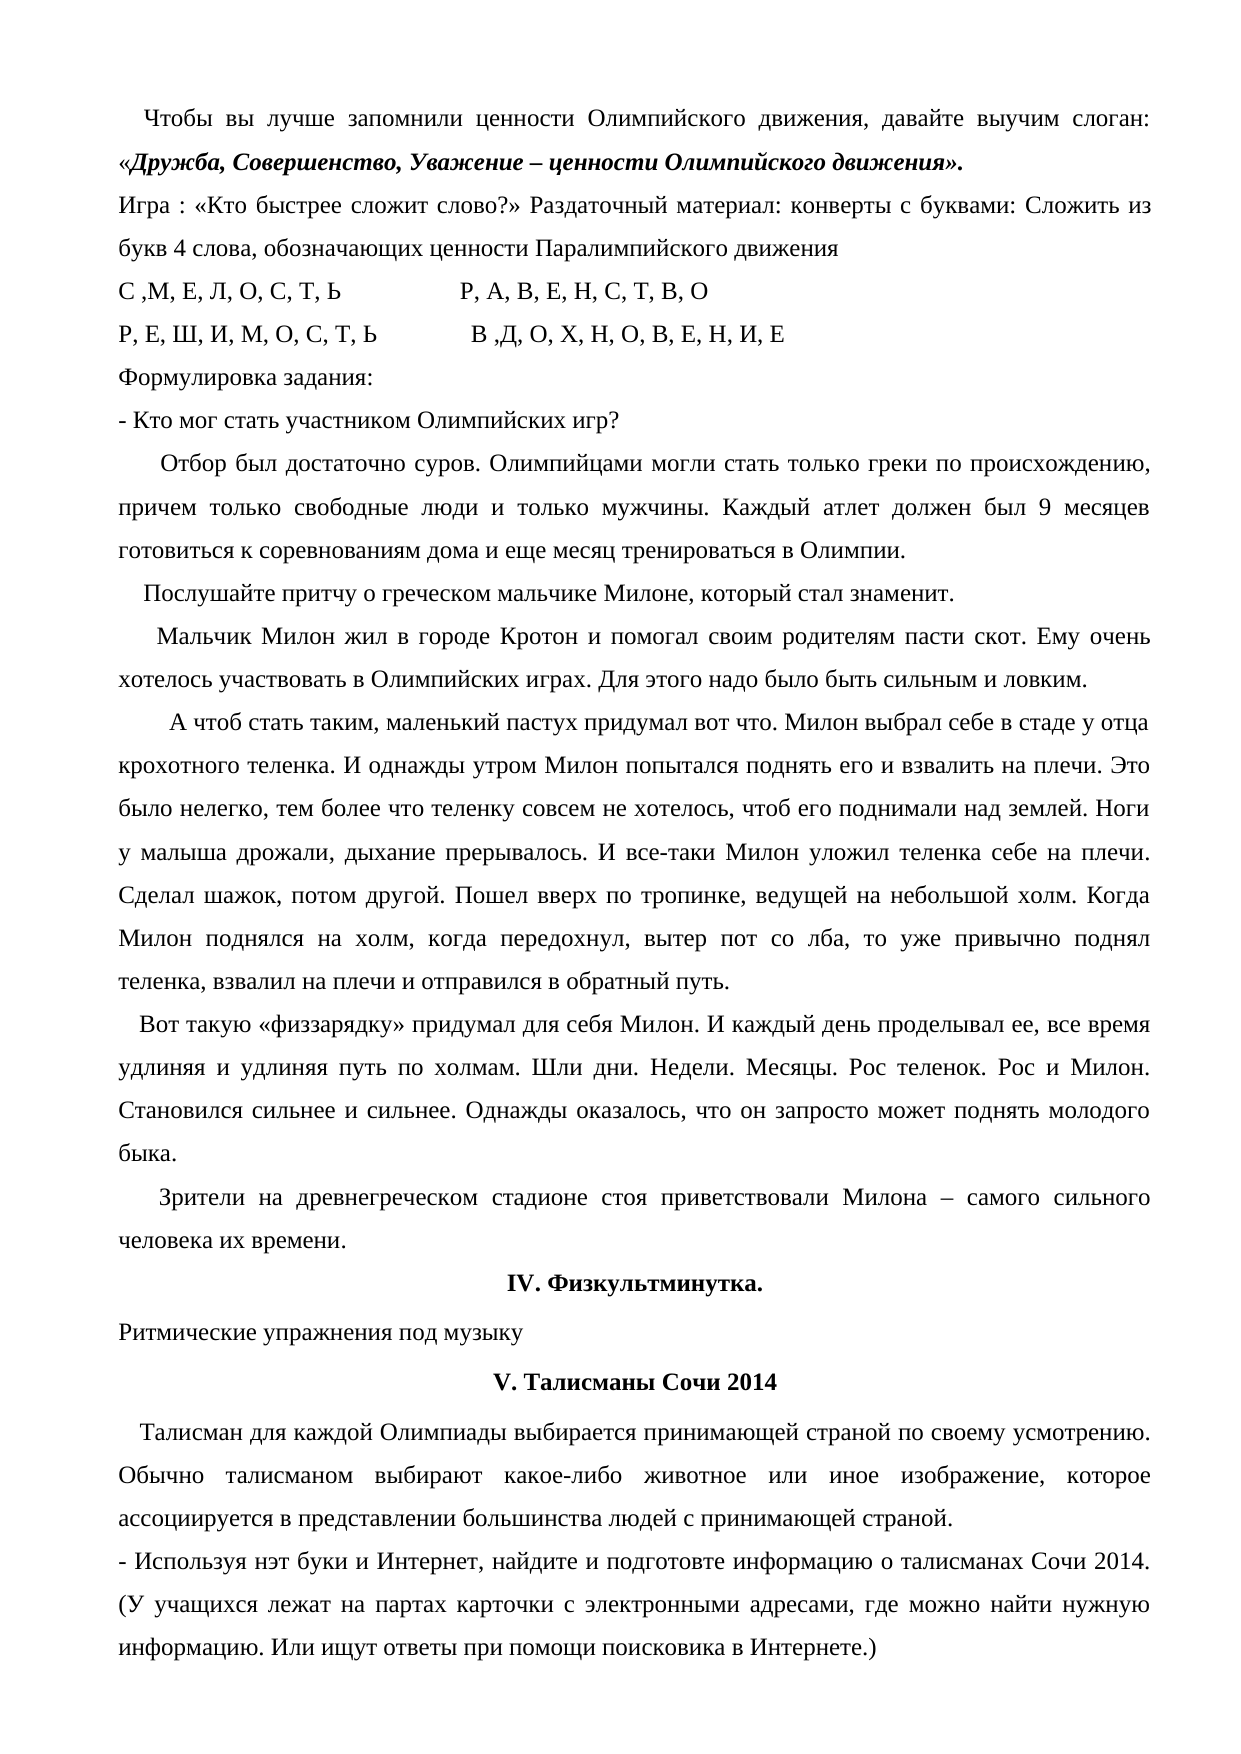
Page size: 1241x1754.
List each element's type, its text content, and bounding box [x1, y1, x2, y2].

text Вот такую «физзарядку» придумал для себя Милон. И каждый день проделывал ее, все время удлиняя и удлиняя путь по холмам. Шли дни. Недели. Месяцы. Рос теленок. Рос и Милон. Становился сильнее и сильнее. Однажды оказалось, что он запросто может поднять молодого быка. Зрители на древнегреческом стадионе стоя приветствовали Милона – самого сильного человека их времени. [118, 1009, 1152, 1253]
text - Используя нэт буки и Интернет, найдите и подготовте информацию о талисманах Сочи 2014. (У учащихся лежат на партах карточки с электронными адресами, где можно найти нужную информацию. Или ищут ответы при помощи поисковика в Интернете.) [118, 1546, 1152, 1661]
text Послушайте притчу о греческом мальчике Милоне, который стал знаменит. [118, 578, 1152, 607]
text Игра : «Кто быстрее сложит слово?» Раздаточный материал: конверты с буквами: Сложить из букв 4 слова, обозначающих ценности Паралимпийского движения [118, 190, 1152, 262]
text Талисман для каждой Олимпиады выбирается принимающей страной по своему усмотрению. Обычно талисманом выбирают какое-либо животное или иное изображение, которое ассоциируется в представлении большинства людей с принимающей страной. [118, 1417, 1152, 1532]
text А чтоб стать таким, маленький пастух придумал вот что. Милон выбрал себе в стаде у отца крохотного теленка. И однажды утром Милон попытался поднять его и взвалить на плечи. Это было нелегко, тем более что теленку совсем не хотелось, чтоб его поднимали над землей. Ноги у малыша дрожали, дыхание прерывалось. И все-таки Милон уложил теленка себе на плечи. Сделал шажок, потом другой. Пошел вверх по тропинке, ведущей на небольшой холм. Когда Милон поднялся на холм, когда передохнул, вытер пот со лба, то уже привычно поднял теленка, взвалил на плечи и отправился в обратный путь. [118, 707, 1152, 995]
text - Кто мог стать участником Олимпийских игр? [118, 405, 1152, 434]
text Отбор был достаточно суров. Олимпийцами могли стать только греки по происхождению, причем только свободные люди и только мужчины. Каждый атлет должен был 9 месяцев готовиться к соревнованиям дома и еще месяц тренироваться в Олимпии. [118, 448, 1152, 563]
text V. Талисманы Сочи 2014 [118, 1367, 1152, 1396]
text Формулировка задания: [118, 362, 1152, 391]
text Ритмические упражнения под музыку [118, 1317, 1152, 1346]
text Р, Е, Ш, И, М, О, С, Т, Ь В ,Д, О, Х, Н, О, В, Е, Н, И, Е [118, 319, 1152, 348]
text IV. Физкультминутка. [118, 1268, 1152, 1297]
text Чтобы вы лучше запомнили ценности Олимпийского движения, давайте выучим слоган: «Дружба, Совершенство, Уважение – ценности Олимпийского движения». [118, 103, 1152, 175]
text Мальчик Милон жил в городе Кротон и помогал своим родителям пасти скот. Ему очень хотелось участвовать в Олимпийских играх. Для этого надо было быть сильным и ловким. [118, 621, 1152, 693]
text С ,М, Е, Л, О, С, Т, Ь Р, А, В, Е, Н, С, Т, В, О [118, 276, 1152, 305]
